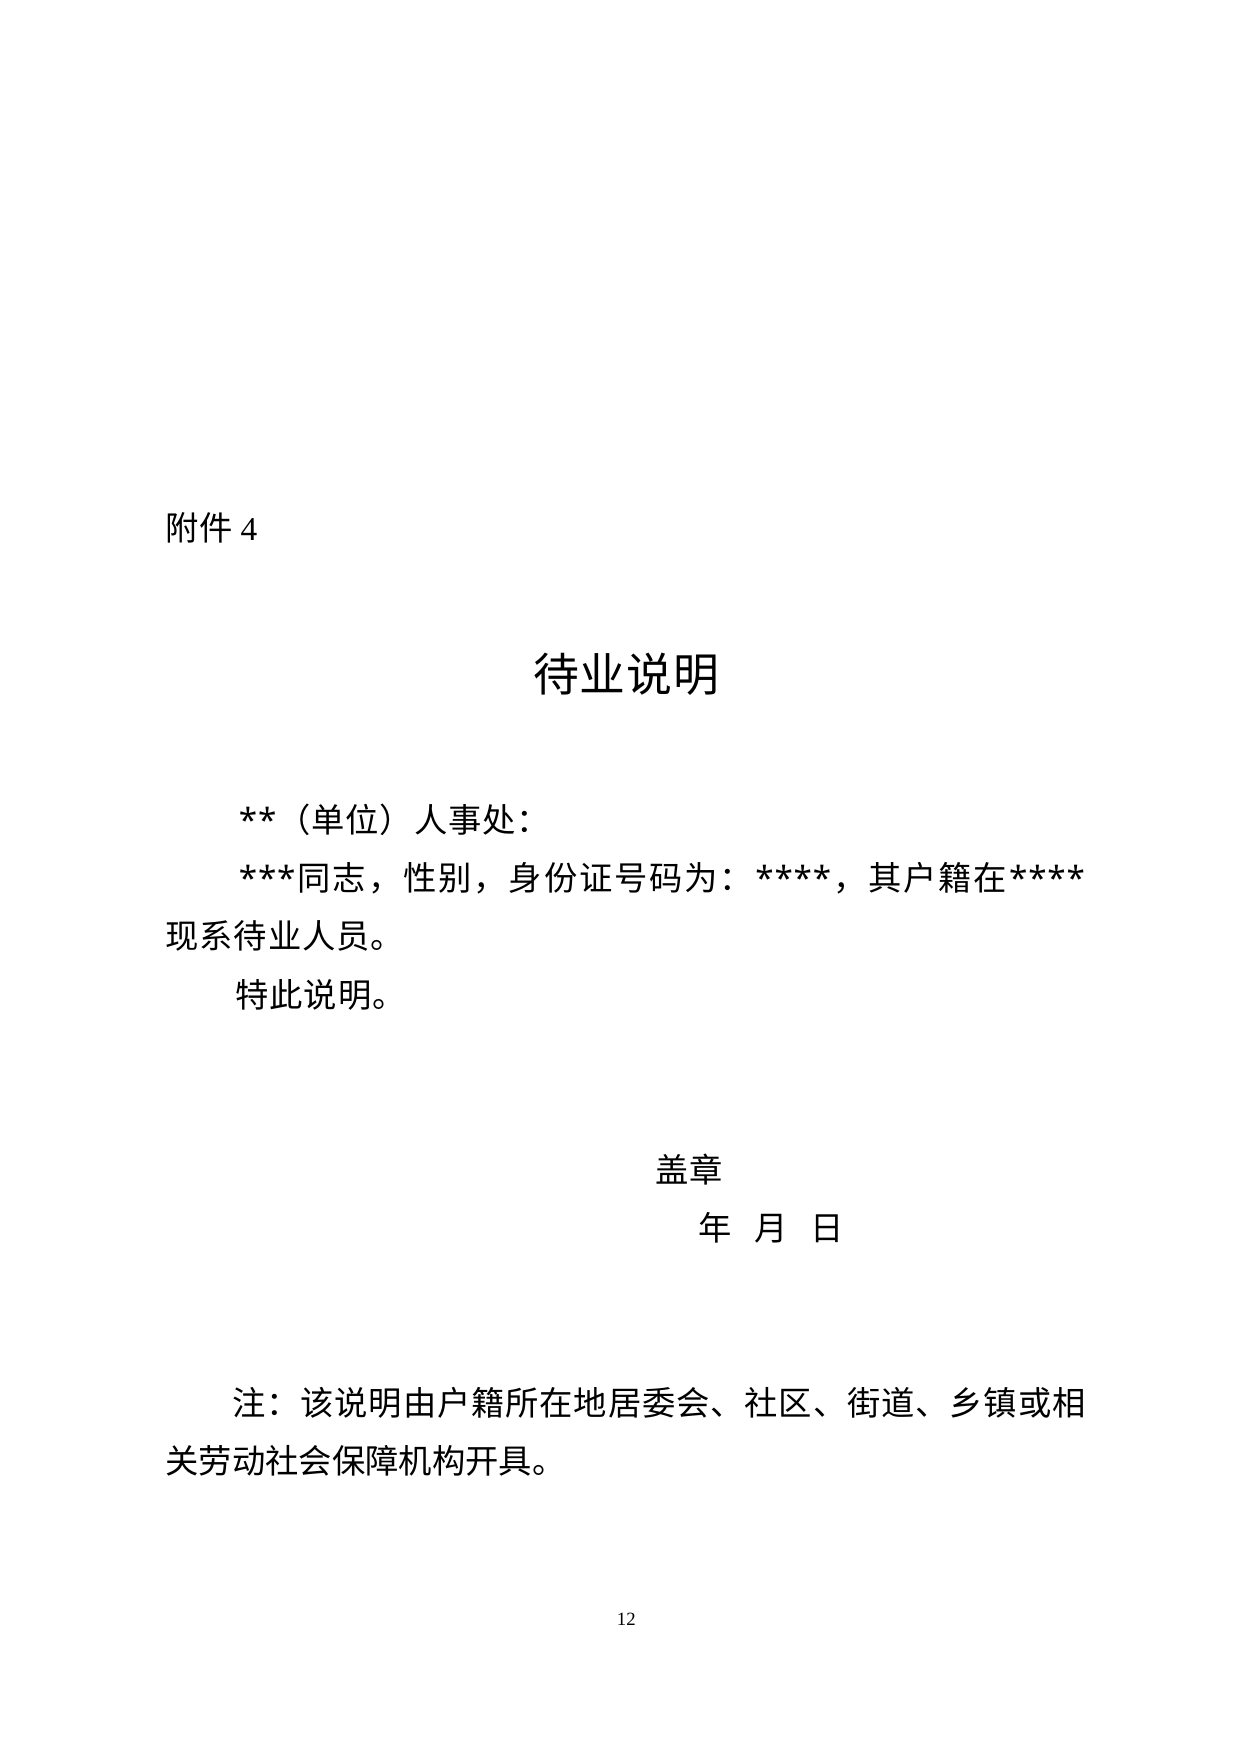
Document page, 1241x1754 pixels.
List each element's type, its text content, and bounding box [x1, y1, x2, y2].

text 待业说明 [165, 623, 1087, 720]
text 特此说明。 [165, 960, 1087, 1019]
text 年 月 日 [165, 1194, 1087, 1252]
text 注：该说明由户籍所在地居委会、社区、街道、乡镇或相关劳动社会保障机构开具。 [165, 1369, 1087, 1485]
text ***同志，性别，身份证号码为：****，其户籍在****，现系待业人员。 [165, 844, 1087, 960]
text **（单位）人事处： [165, 785, 1087, 844]
text 附件4 [165, 493, 1087, 558]
text 盖章 [165, 1135, 1087, 1194]
